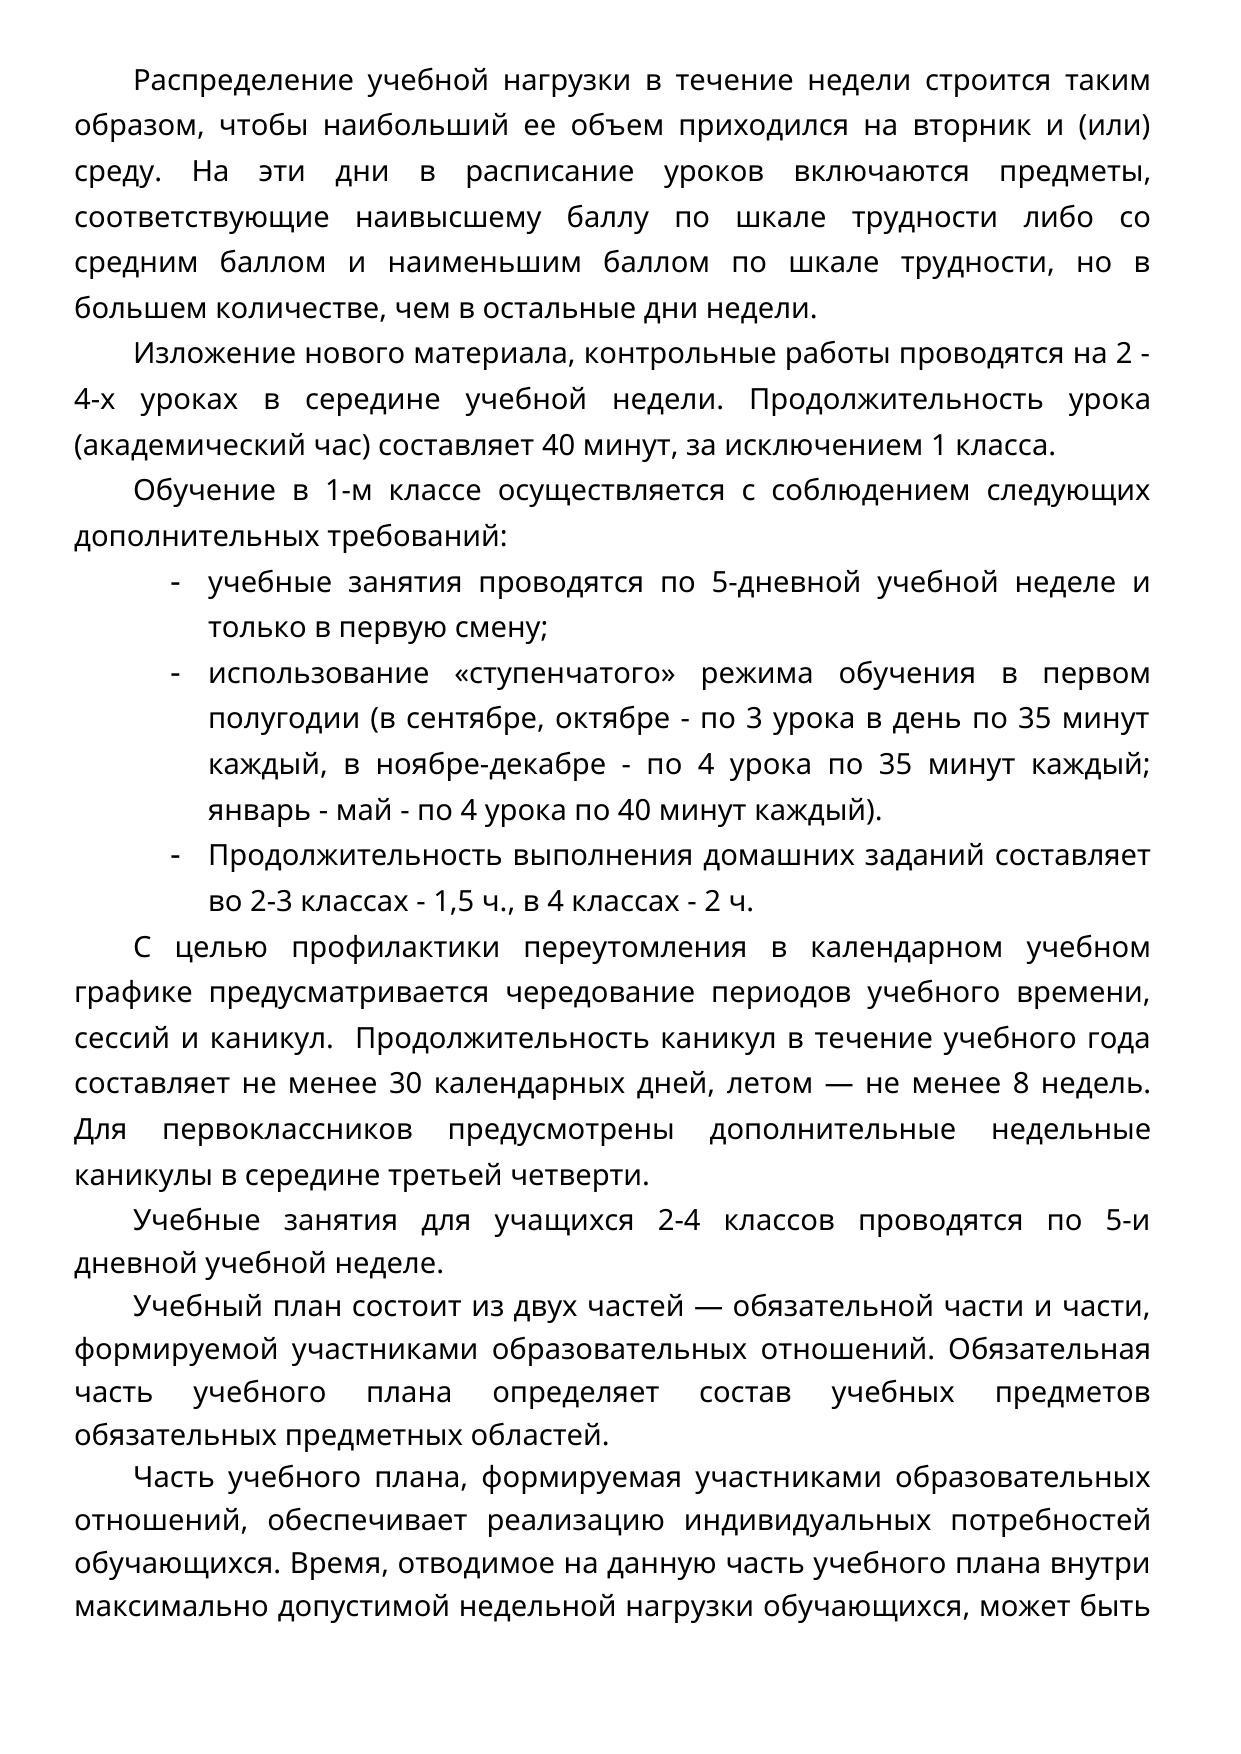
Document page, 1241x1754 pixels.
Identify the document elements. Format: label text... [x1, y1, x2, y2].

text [74, 1457, 1152, 1625]
text Изложение нового материала, контрольные работы проводятся на 2 - 4-х уроках в середине учебной недели. Продолжительность урока (академический час) составляет 40 минут, за исключением 1 класса. [74, 333, 1152, 464]
text Распределение учебной нагрузки в течение недели строится таким образом, чтобы наибольший ее объем приходился на вторник и (или) среду. На эти дни в расписание уроков включаются предметы, соответствующие наивысшему баллу по шкале трудности либо со средним баллом и наименьшим баллом по шкале трудности, но в большем количестве, чем в остальные дни недели. [74, 59, 1152, 327]
text Учебный план состоит из двух частей — обязательной части и части, формируемой участниками образовательных отношений. Обязательная часть учебного плана определяет состав учебных предметов обязательных предметных областей. [74, 1285, 1152, 1453]
text Обучение в 1-м классе осуществляется с соблюдением следующих дополнительных требований: [74, 470, 1152, 555]
list Продолжительность выполнения домашних заданий составляет во 2-3 классах - 1,5 ч., в 4 классах - 2 ч. [170, 835, 1152, 920]
text Учебные занятия для учащихся 2-4 классов проводятся по 5-и дневной учебной неделе. [74, 1200, 1152, 1282]
list использование «ступенчатого» режима обучения в первом полугодии (в сентябре, октябре - по 3 урока в день по 35 минут каждый, в ноябре-декабре - по 4 урока по 35 минут каждый; январь - май - по 4 урока по 40 минут каждый). [170, 652, 1152, 829]
text С целью профилактики переутомления в календарном учебном графике предусматривается чередование периодов учебного времени, сессий и каникул. Продолжительность каникул в течение учебного года составляет не менее 30 календарных дней, летом — не менее 8 недель. Для первоклассников предусмотрены дополнительные недельные каникулы в середине третьей четверти. [74, 926, 1152, 1194]
list учебные занятия проводятся по 5-дневной учебной неделе и только в первую смену; [170, 561, 1152, 646]
